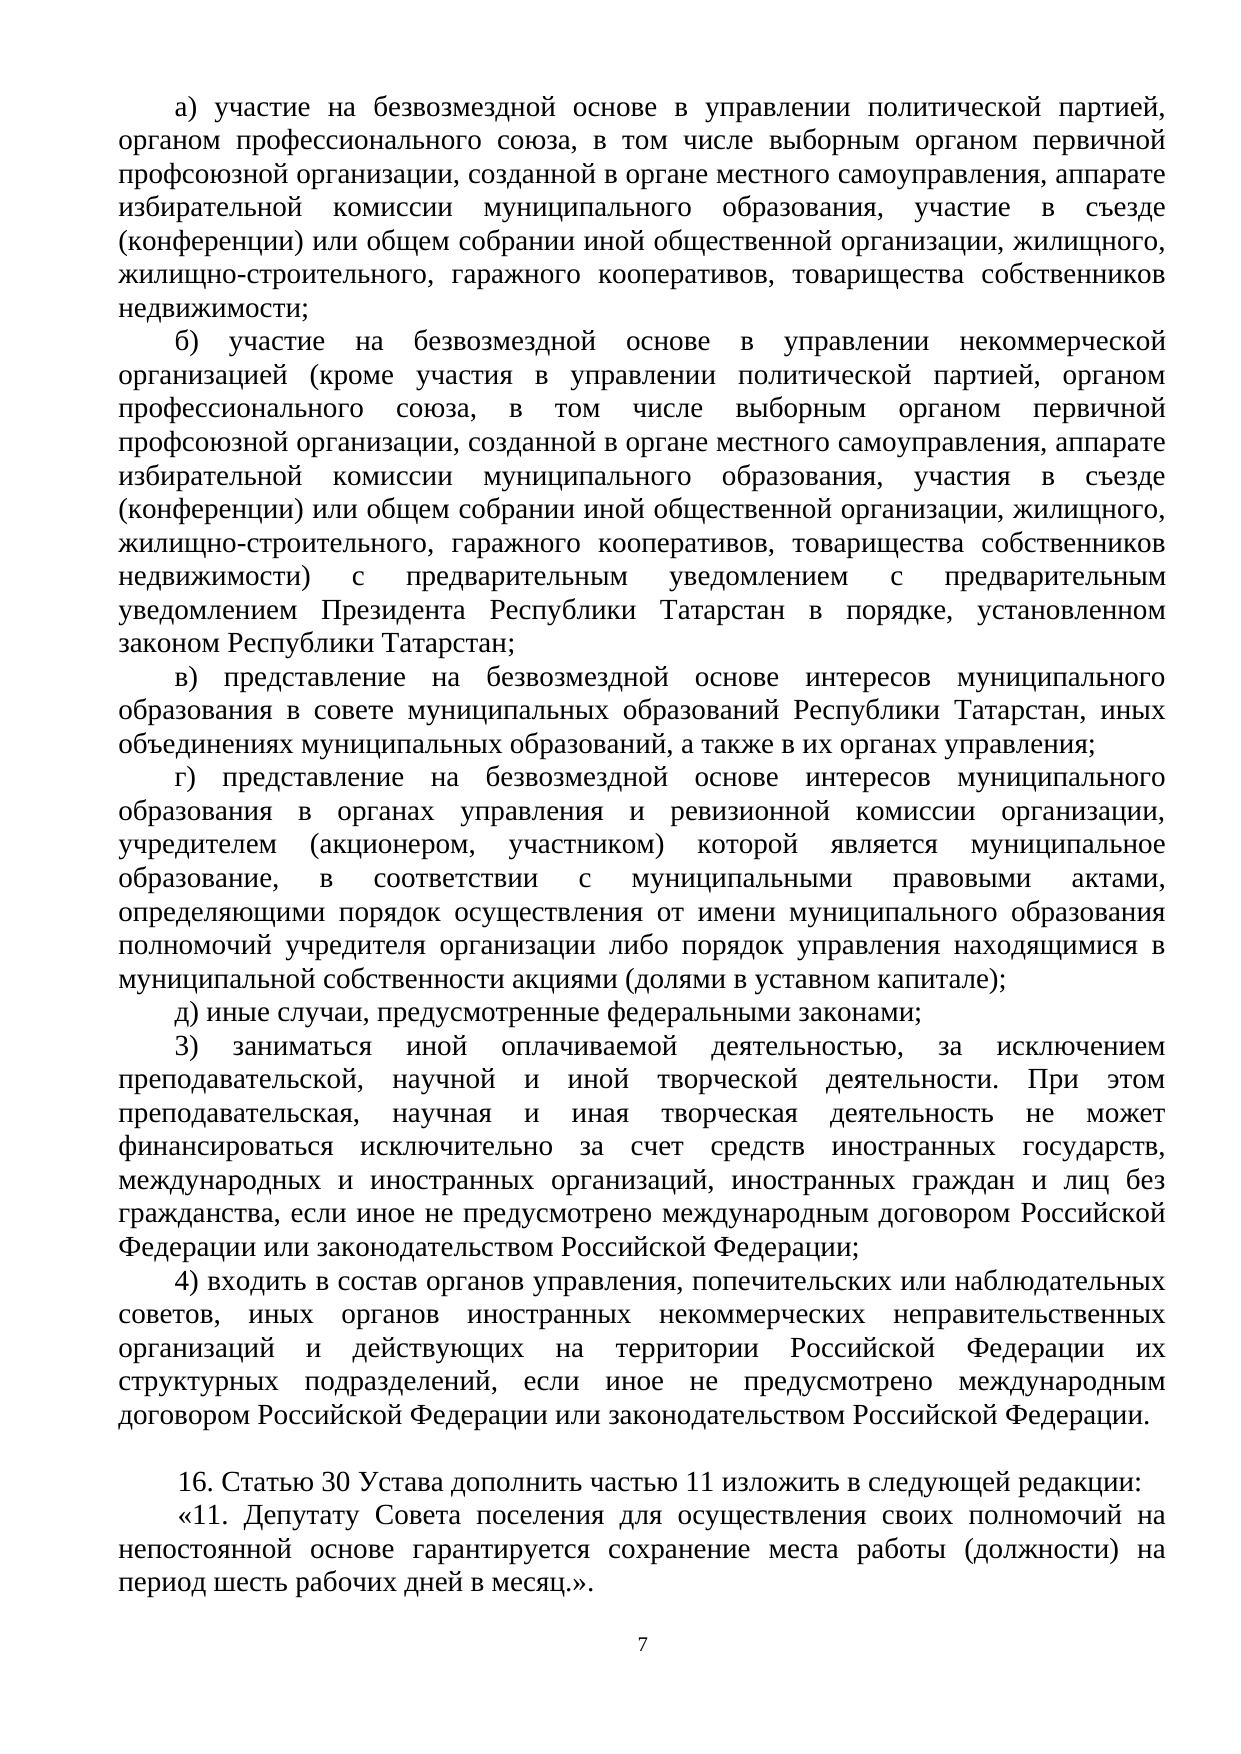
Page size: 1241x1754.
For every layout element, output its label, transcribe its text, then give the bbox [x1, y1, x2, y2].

text д) иные случаи, предусмотренные федеральными законами; [118, 994, 1167, 1028]
text 4) входить в состав органов управления, попечительских или наблюдательных советов, иных органов иностранных некоммерческих неправительственных организаций и действующих на территории Российской Федерации их структурных подразделений, если иное не предусмотрено международным договором Российской Федерации или законодательством Российской Федерации. [118, 1263, 1167, 1430]
text «11. Депутату Совета поселения для осуществления своих полномочий на непостоянной основе гарантируется сохранение места работы (должности) на период шесть рабочих дней в месяц.». [118, 1497, 1167, 1598]
text в) представление на безвозмездной основе интересов муниципального образования в совете муниципальных образований Республики Татарстан, иных объединениях муниципальных образований, а также в их органах управления; [118, 659, 1167, 759]
text 16. Статью 30 Устава дополнить частью 11 изложить в следующей редакции: [118, 1464, 1167, 1497]
text б) участие на безвозмездной основе в управлении некоммерческой организацией (кроме участия в управлении политической партией, органом профессионального союза, в том числе выборным органом первичной профсоюзной организации, созданной в органе местного самоуправления, аппарате избирательной комиссии муниципального образования, участия в съезде (конференции) или общем собрании иной общественной организации, жилищного, жилищно-строительного, гаражного кооперативов, товарищества собственников недвижимости) с предварительным уведомлением с предварительным уведомлением Президента Республики Татарстан в порядке, установленном законом Республики Татарстан; [118, 323, 1167, 659]
text а) участие на безвозмездной основе в управлении политической партией, органом профессионального союза, в том числе выборным органом первичной профсоюзной организации, созданной в органе местного самоуправления, аппарате избирательной комиссии муниципального образования, участие в съезде (конференции) или общем собрании иной общественной организации, жилищного, жилищно-строительного, гаражного кооперативов, товарищества собственников недвижимости; [118, 89, 1167, 323]
text 3) заниматься иной оплачиваемой деятельностью, за исключением преподавательской, научной и иной творческой деятельности. При этом преподавательская, научная и иная творческая деятельность не может финансироваться исключительно за счет средств иностранных государств, международных и иностранных организаций, иностранных граждан и лиц без гражданства, если иное не предусмотрено международным договором Российской Федерации или законодательством Российской Федерации; [118, 1028, 1167, 1263]
text г) представление на безвозмездной основе интересов муниципального образования в органах управления и ревизионной комиссии организации, учредителем (акционером, участником) которой является муниципальное образование, в соответствии с муниципальными правовыми актами, определяющими порядок осуществления от имени муниципального образования полномочий учредителя организации либо порядок управления находящимися в муниципальной собственности акциями (долями в уставном капитале); [118, 759, 1167, 994]
